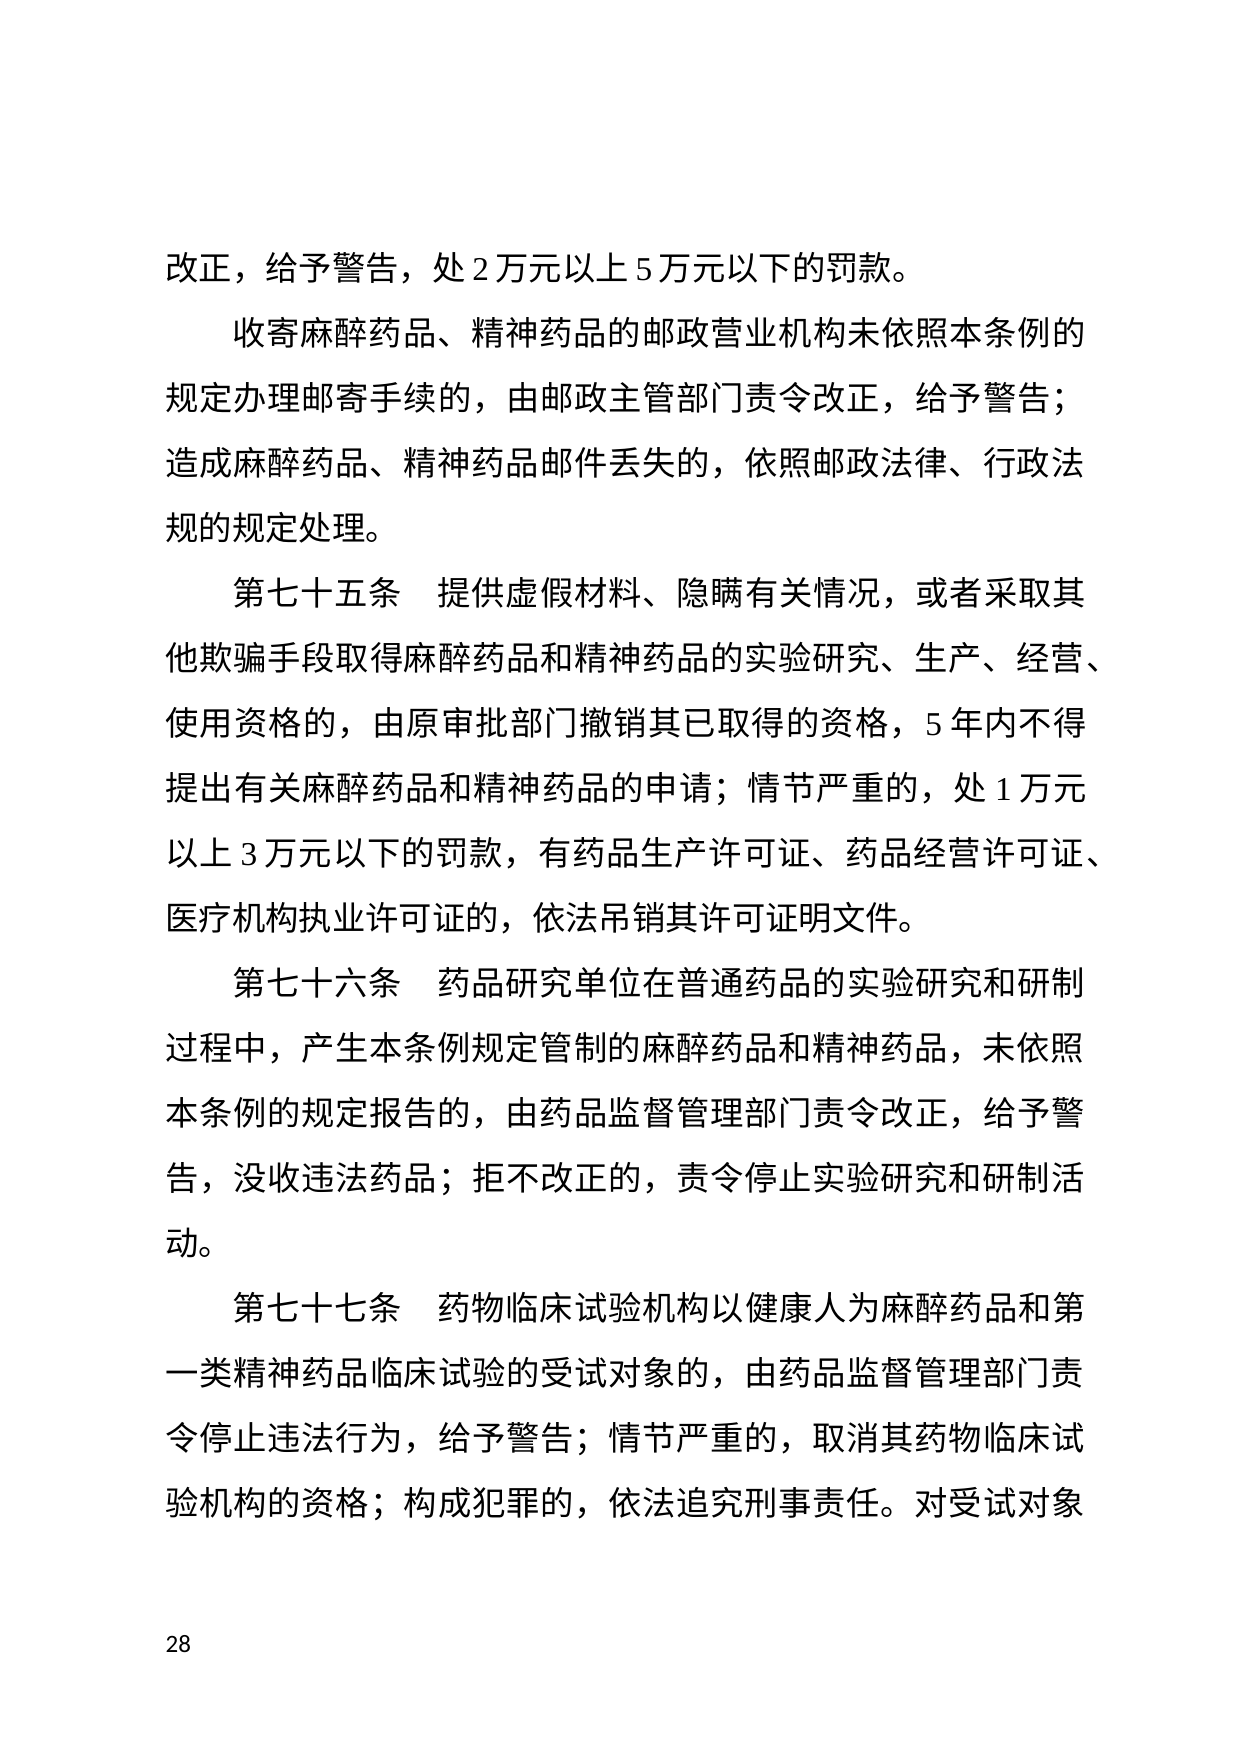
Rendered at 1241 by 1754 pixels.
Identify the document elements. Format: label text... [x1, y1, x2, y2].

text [165, 233, 1087, 298]
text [165, 1273, 1087, 1533]
text 第七十五条 提供虚假材料、隐瞒有关情况，或者采取其他欺骗手段取得麻醉药品和精神药品的实验研究、生产、经营、使用资格的，由原审批部门撤销其已取得的资格，5年内不得提出有关麻醉药品和精神药品的申请；情节严重的，处1万元以上3万元以下的罚款，有药品生产许可证、药品经营许可证、医疗机构执业许可证的，依法吊销其许可证明文件。 [165, 558, 1087, 948]
text 收寄麻醉药品、精神药品的邮政营业机构未依照本条例的规定办理邮寄手续的，由邮政主管部门责令改正，给予警告；造成麻醉药品、精神药品邮件丢失的，依照邮政法律、行政法规的规定处理。 [165, 298, 1087, 558]
text 第七十六条 药品研究单位在普通药品的实验研究和研制过程中，产生本条例规定管制的麻醉药品和精神药品，未依照本条例的规定报告的，由药品监督管理部门责令改正，给予警告，没收违法药品；拒不改正的，责令停止实验研究和研制活动。 [165, 948, 1087, 1273]
